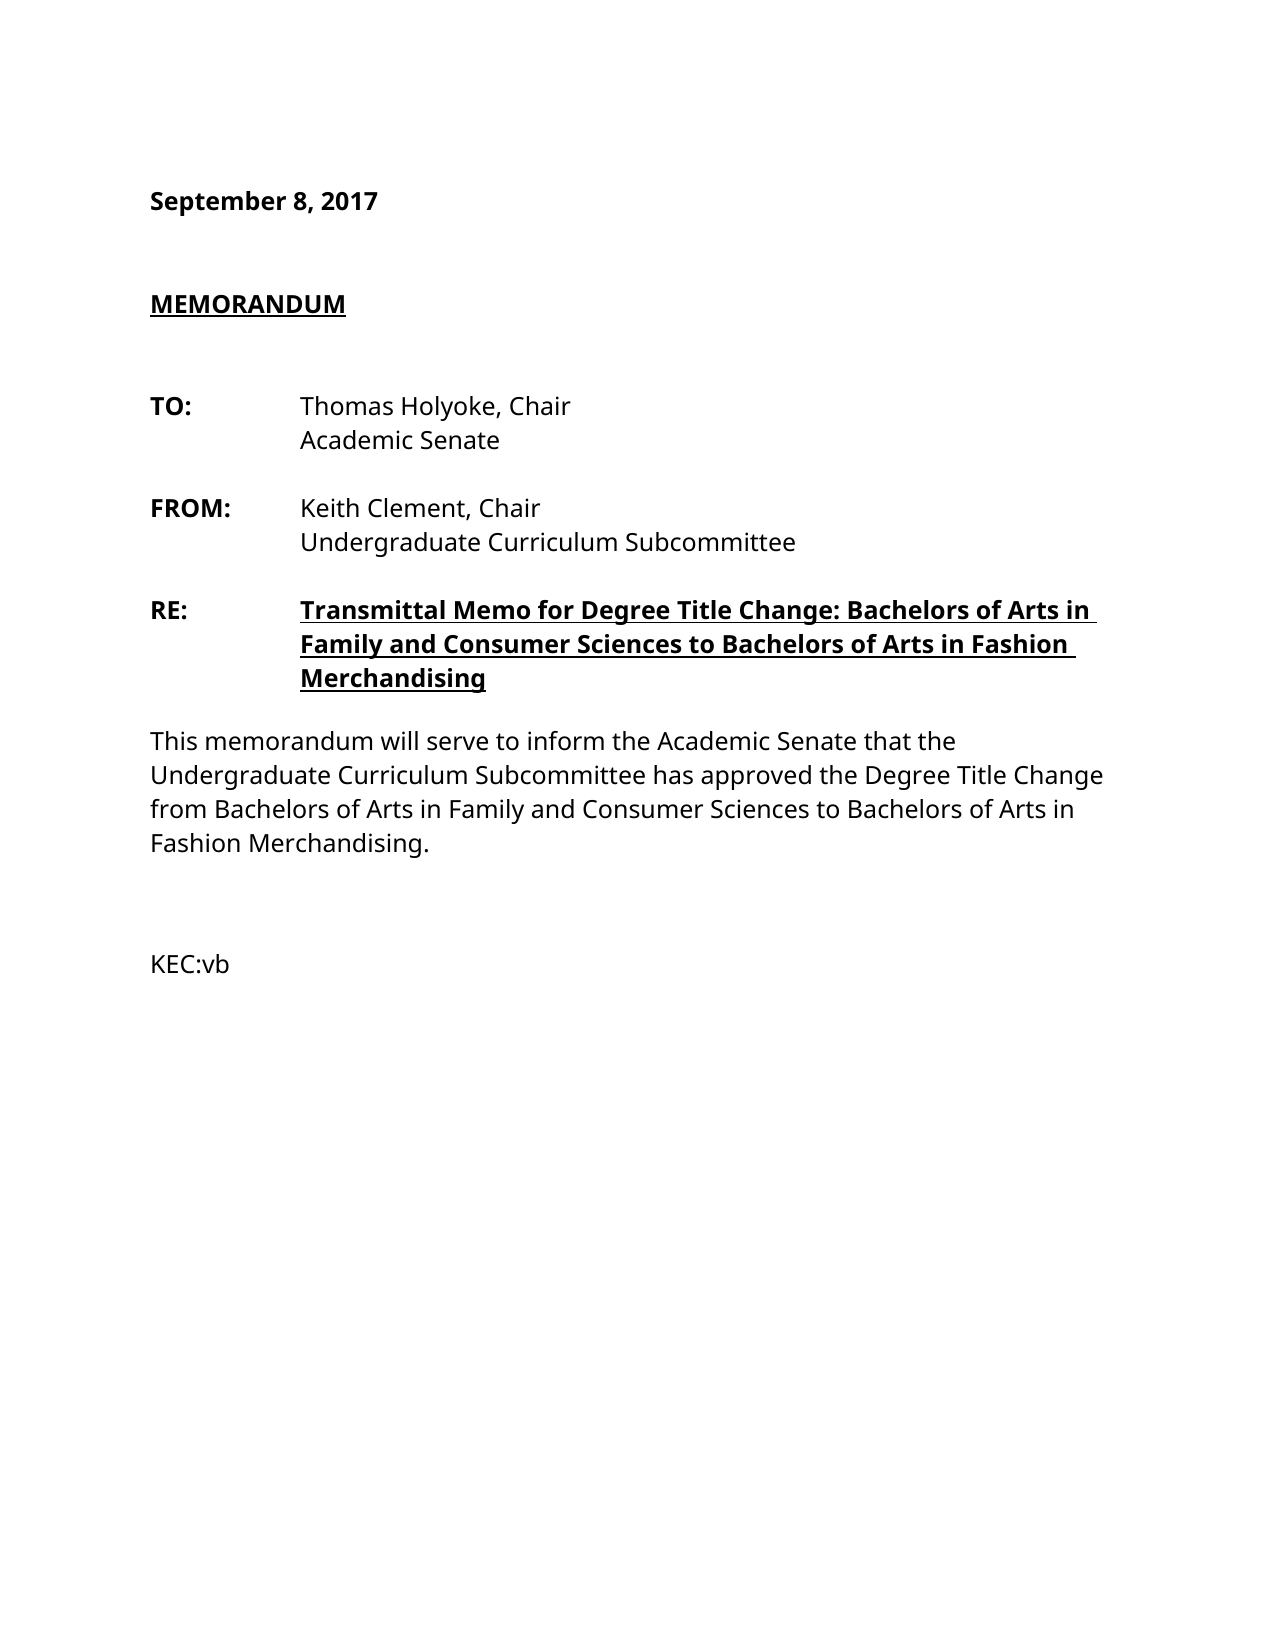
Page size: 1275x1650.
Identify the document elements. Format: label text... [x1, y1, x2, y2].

text KEC:vb [150, 946, 1125, 980]
subtitle MEMORANDUM [150, 286, 1125, 320]
text FROM: Keith Clement, Chair [150, 491, 1125, 525]
subtitle September 8, 2017 [150, 184, 1125, 218]
text Undergraduate Curriculum Subcommittee [150, 525, 1125, 559]
text RE: Transmittal Memo for Degree Title Change: Bachelors of Arts in Family and Consumer Sciences to Bachelors of Arts in Fashion Merchandising [150, 593, 1125, 695]
text Academic Senate [150, 422, 1125, 457]
text TO: Thomas Holyoke, Chair [150, 388, 1125, 422]
text This memorandum will serve to inform the Academic Senate that the Undergraduate Curriculum Subcommittee has approved the Degree Title Change from Bachelors of Arts in Family and Consumer Sciences to Bachelors of Arts in Fashion Merchandising. [150, 724, 1125, 860]
